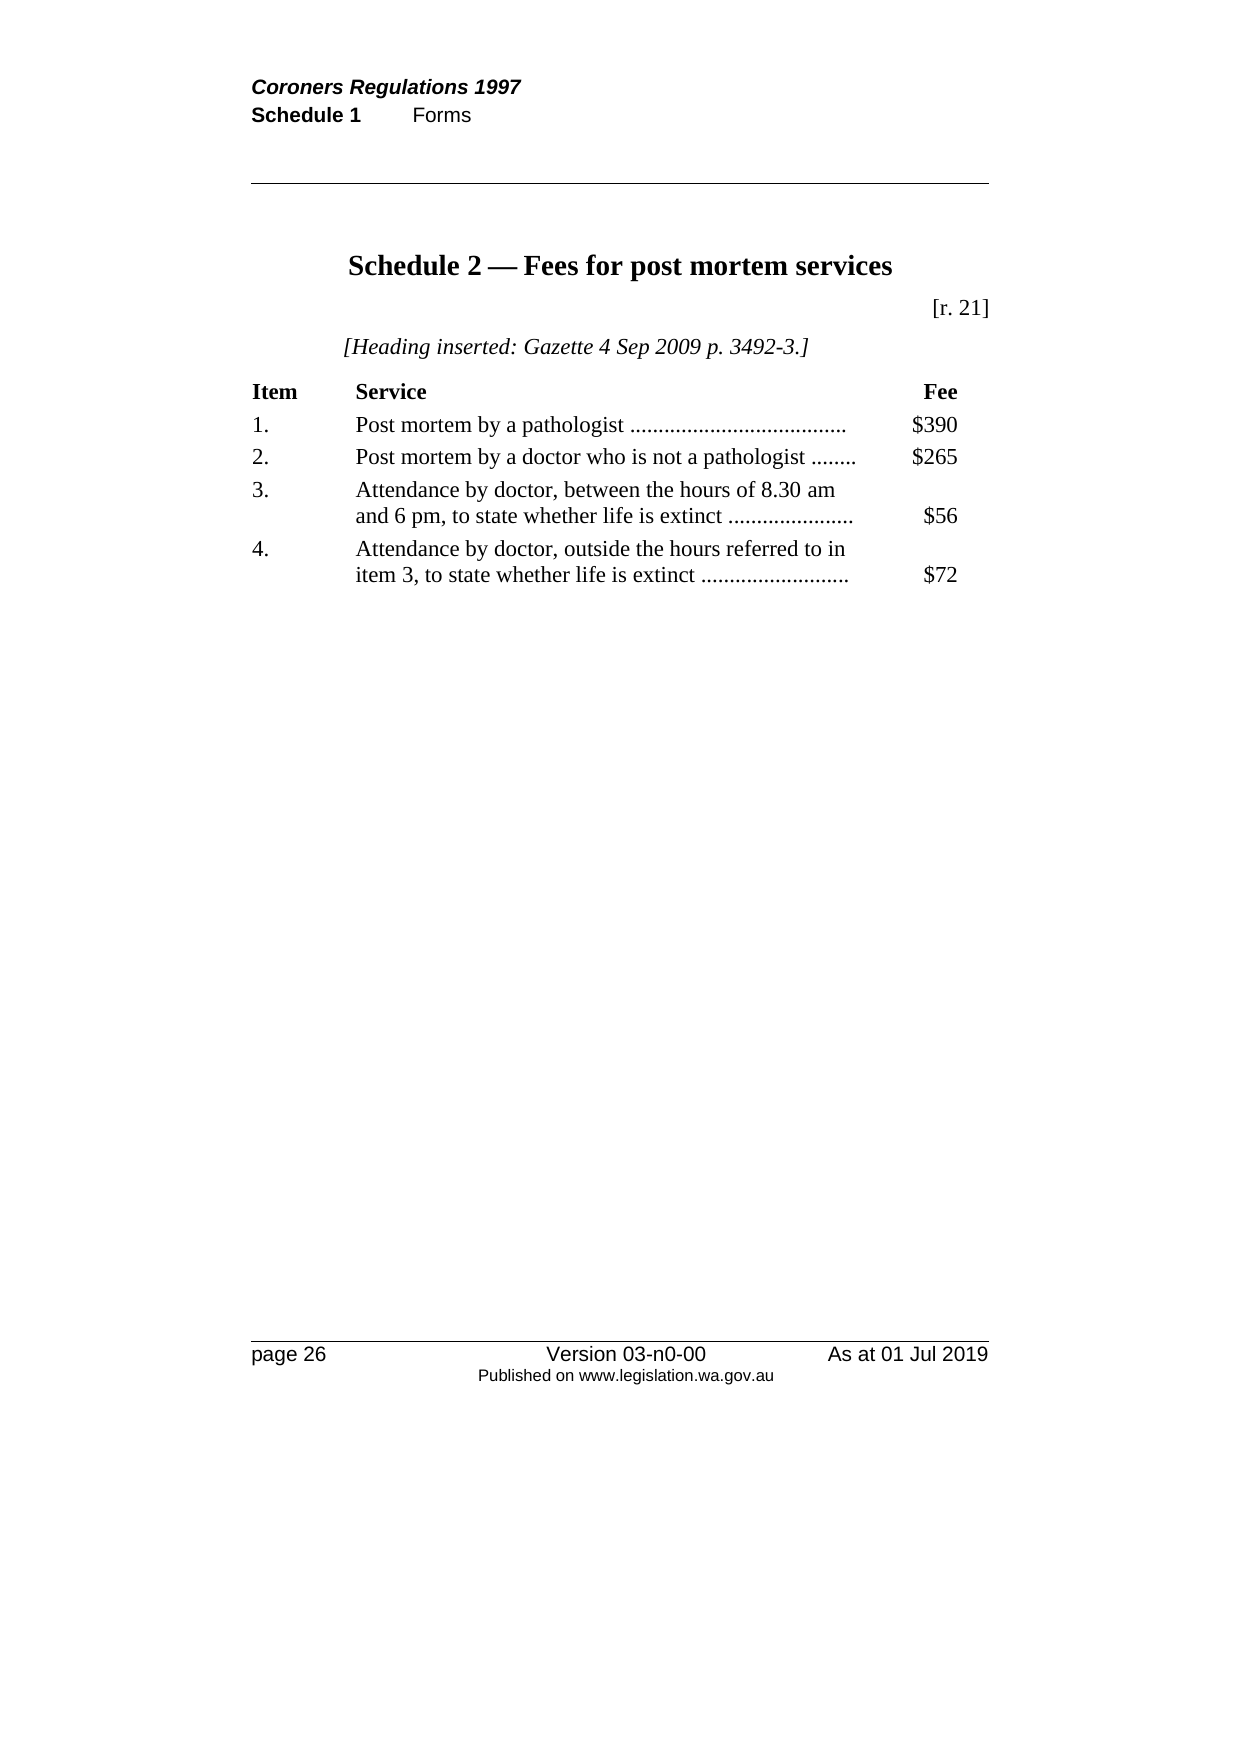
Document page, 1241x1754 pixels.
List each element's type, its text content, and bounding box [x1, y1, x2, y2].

table_header Item [252, 372, 355, 404]
table_cell $390 [872, 404, 990, 437]
table_cell $56 [872, 470, 990, 528]
table_cell 2. [252, 437, 355, 469]
text [r. 21] [251, 294, 989, 320]
table_cell 1. [252, 404, 355, 437]
table_cell $72 [872, 529, 990, 587]
table_cell Attendance by doctor, outside the hours referred to in item 3, to state whether life is extinct .......................... [355, 529, 872, 587]
subtitle Schedule 2 — Fees for post mortem services [251, 248, 989, 282]
table_cell Post mortem by a doctor who is not a pathologist ........ [355, 437, 872, 469]
table_header Fee [872, 372, 990, 404]
table_cell 4. [252, 529, 355, 587]
table_cell Attendance by doctor, between the hours of 8.30 am and 6 pm, to state whether life is extinct ...................... [355, 470, 872, 528]
table_cell Post mortem by a pathologist ...................................... [355, 404, 872, 437]
table_header Service [355, 372, 872, 404]
table_cell $265 [872, 437, 990, 469]
table_cell 3. [252, 470, 355, 528]
subtitle [Heading inserted: Gazette 4 Sep 2009 p. 3492-3.] [251, 333, 989, 359]
